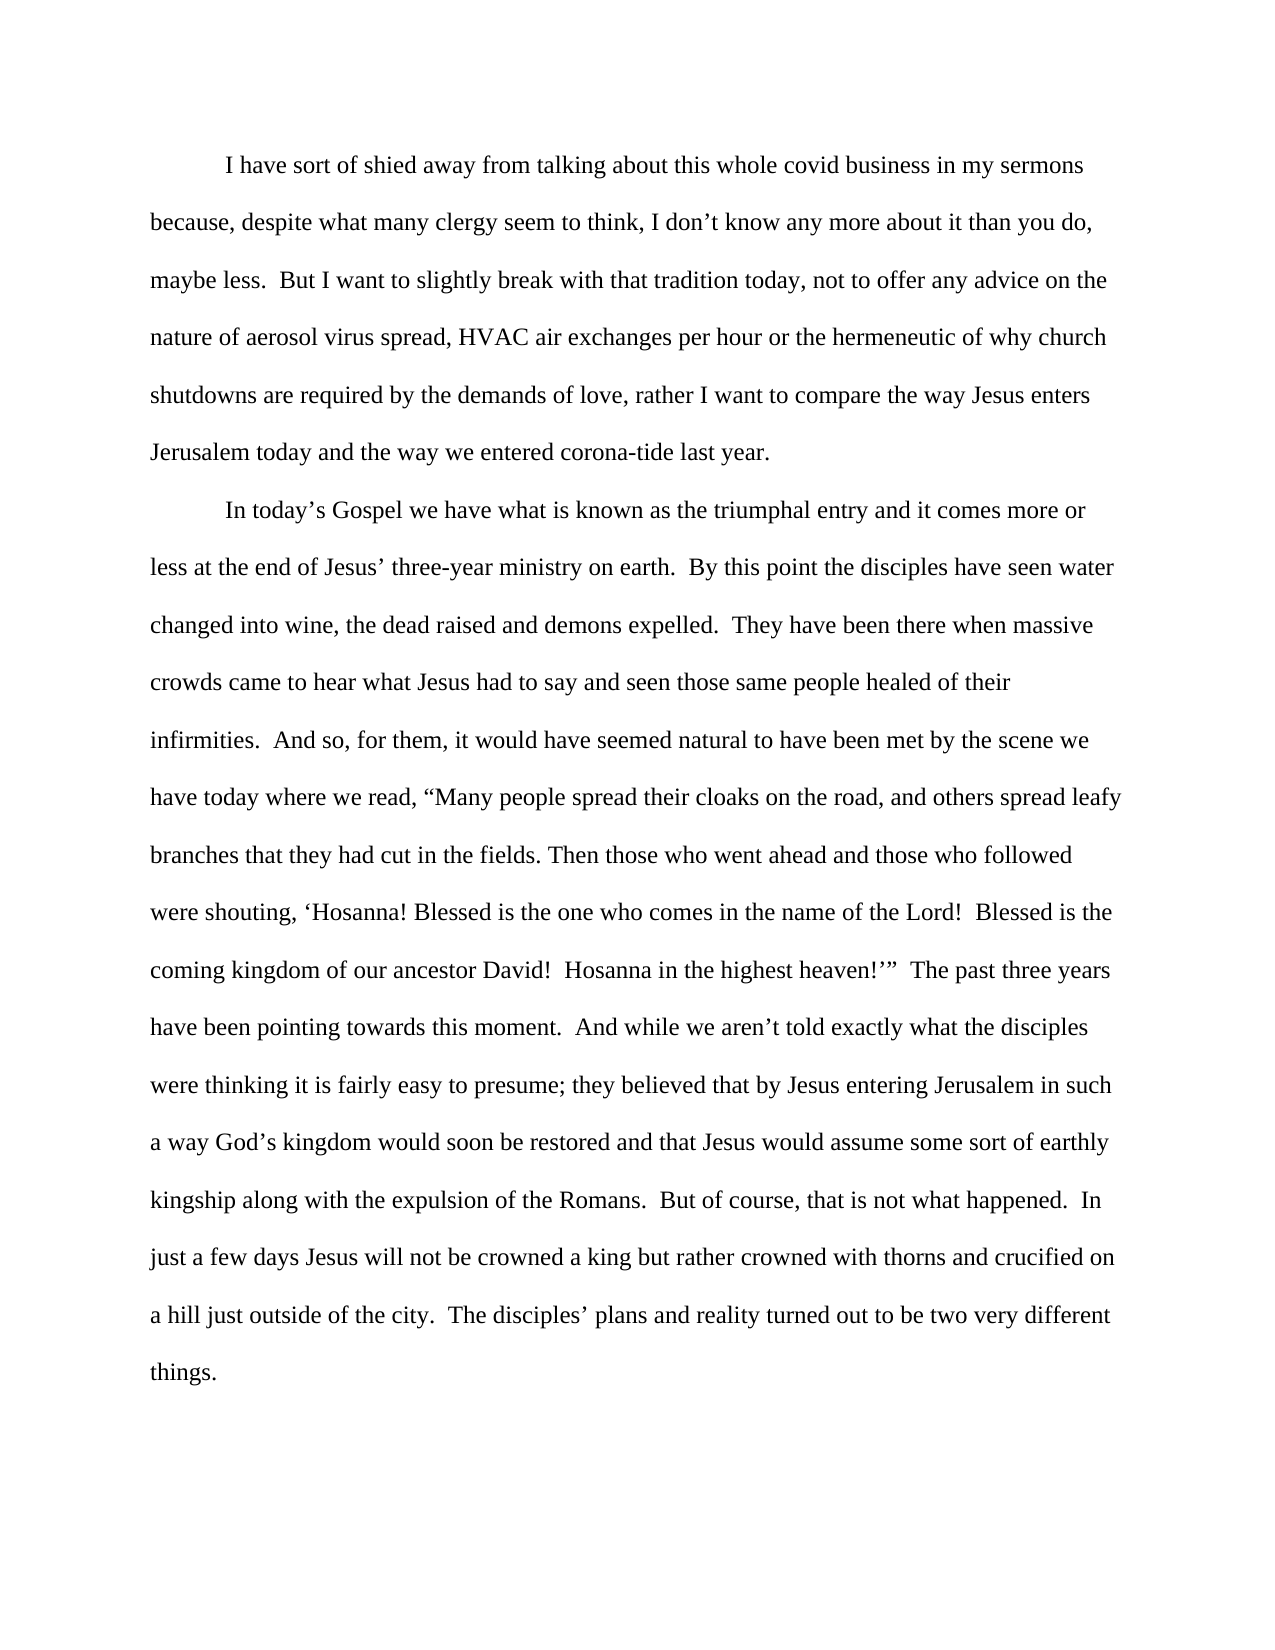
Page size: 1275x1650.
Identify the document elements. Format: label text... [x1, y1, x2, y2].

text I have sort of shied away from talking about this whole covid business in my sermons because, despite what many clergy seem to think, I don’t know any more about it than you do, maybe less. But I want to slightly break with that tradition today, not to offer any advice on the nature of aerosol virus spread, HVAC air exchanges per hour or the hermeneutic of why church shutdowns are required by the demands of love, rather I want to compare the way Jesus enters Jerusalem today and the way we entered corona-tide last year. [150, 150, 1125, 466]
text In today’s Gospel we have what is known as the triumphal entry and it comes more or less at the end of Jesus’ three-year ministry on earth. By this point the disciples have seen water changed into wine, the dead raised and demons expelled. They have been there when massive crowds came to hear what Jesus had to say and seen those same people healed of their infirmities. And so, for them, it would have seemed natural to have been met by the scene we have today where we read, “Many people spread their cloaks on the road, and others spread leafy branches that they had cut in the fields. Then those who went ahead and those who followed were shouting, ‘Hosanna! Blessed is the one who comes in the name of the Lord! Blessed is the coming kingdom of our ancestor David! Hosanna in the highest heaven!’” The past three years have been pointing towards this moment. And while we aren’t told exactly what the disciples were thinking it is fairly easy to presume; they believed that by Jesus entering Jerusalem in such a way God’s kingdom would soon be restored and that Jesus would assume some sort of earthly kingship along with the expulsion of the Romans. But of course, that is not what happened. In just a few days Jesus will not be crowned a king but rather crowned with thorns and crucified on a hill just outside of the city. The disciples’ plans and reality turned out to be two very different things. [150, 495, 1125, 1386]
